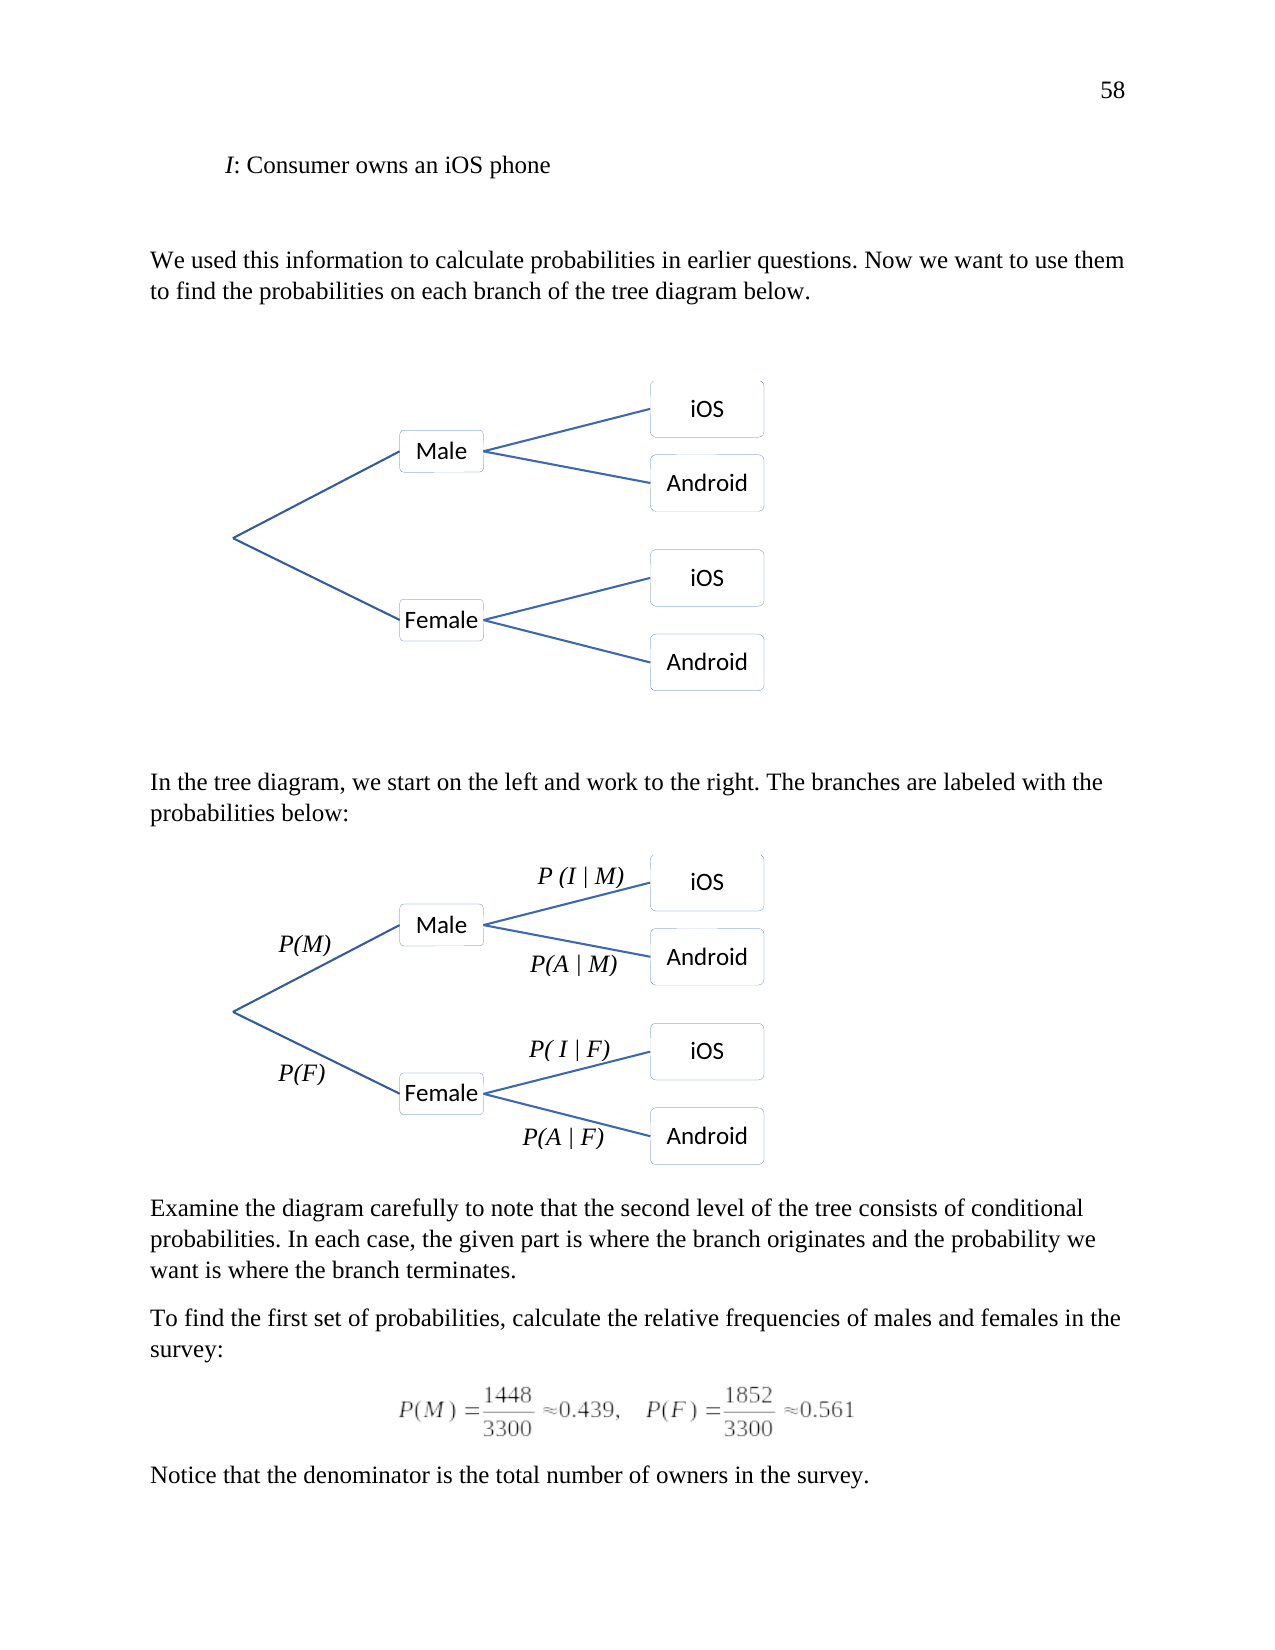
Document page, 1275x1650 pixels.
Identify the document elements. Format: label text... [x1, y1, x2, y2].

text Examine the diagram carefully to note that the second level of the tree consists of conditional probabilities. In each case, the given part is where the branch originates and the probability we want is where the branch terminates. [150, 1193, 1125, 1284]
text In the tree diagram, we start on the left and work to the right. The branches are labeled with the probabilities below: [150, 767, 1125, 827]
text We used this information to calculate probabilities in earlier questions. Now we want to use them to find the probabilities on each branch of the tree diagram below. [150, 245, 1125, 305]
text I: Consumer owns an iOS phone [225, 150, 1125, 179]
text Notice that the denominator is the total number of owners in the survey. [150, 1460, 1125, 1488]
text To find the first set of probabilities, calculate the relative frequencies of males and females in the survey: [150, 1303, 1125, 1362]
